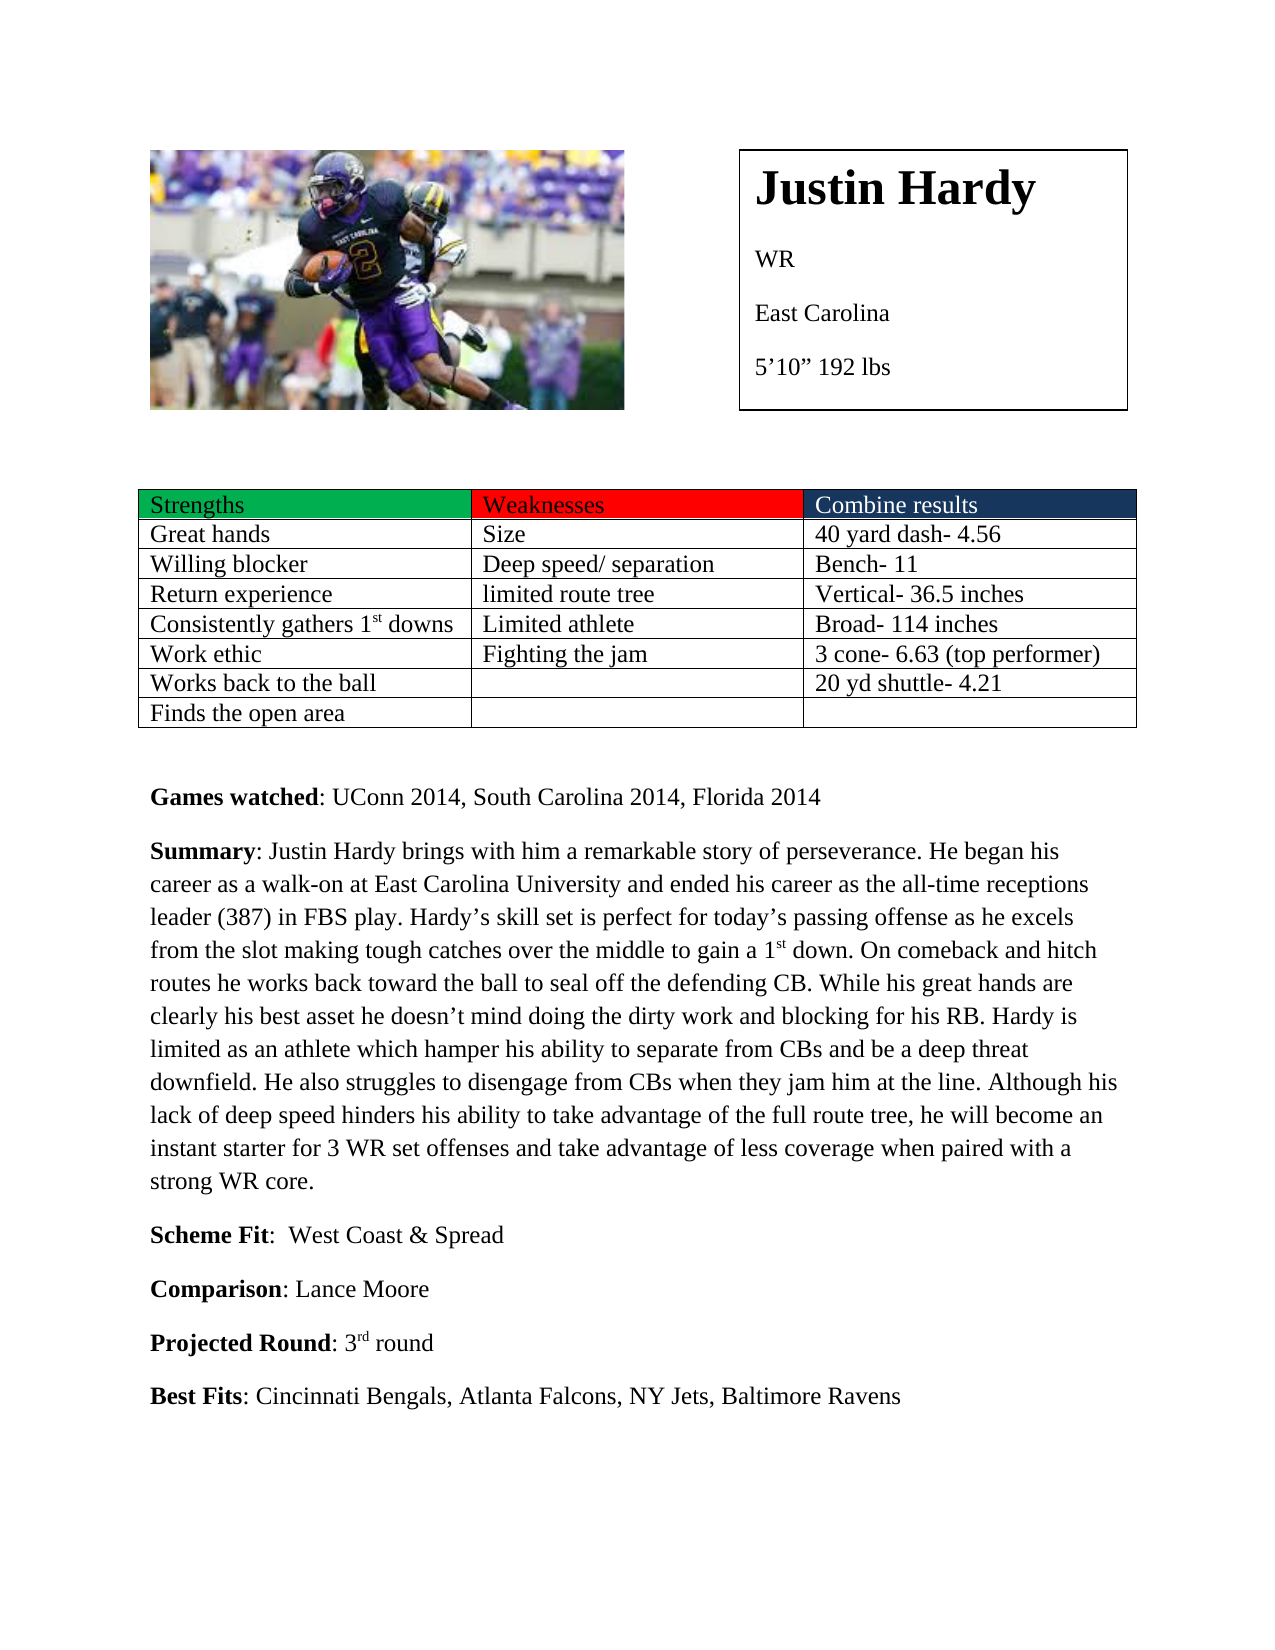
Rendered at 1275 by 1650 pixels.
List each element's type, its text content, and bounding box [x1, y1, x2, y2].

table_cell [804, 698, 1136, 727]
table_cell Vertical- 36.5 inches [804, 579, 1136, 608]
table_cell Great hands [139, 520, 471, 548]
table_cell [472, 698, 803, 727]
table_cell 20 yd shuttle- 4.21 [804, 669, 1136, 697]
text Summary: Justin Hardy brings with him a remarkable story of perseverance. He began his career as a walk-on at East Carolina University and ended his career as the all-time receptions leader (387) in FBS play. Hardy’s skill set is perfect for today’s passing offense as he excels from the slot making tough catches over the middle to gain a 1st down. On comeback and hitch routes he works back toward the ball to seal off the defending CB. While his great hands are clearly his best asset he doesn’t mind doing the dirty work and blocking for his RB. Hardy is limited as an athlete which hamper his ability to separate from CBs and be a deep threat downfield. He also struggles to disengage from CBs when they jam him at the line. Although his lack of deep speed hinders his ability to take advantage of the full route tree, he will become an instant starter for 3 WR set offenses and take advantage of less coverage when paired with a strong WR core. [150, 836, 1125, 1195]
table_cell Fighting the jam [472, 639, 803, 667]
table_header Strengths [139, 490, 471, 518]
text Games watched: UConn 2014, South Carolina 2014, Florida 2014 [150, 782, 1125, 811]
table_cell 3 cone- 6.63 (top performer) [804, 639, 1136, 667]
table_cell Limited athlete [472, 609, 803, 638]
table_cell Finds the open area [139, 698, 471, 727]
picture [150, 150, 625, 410]
table_cell Return experience [139, 579, 471, 608]
table_cell limited route tree [472, 579, 803, 608]
table_cell Works back to the ball [139, 669, 471, 697]
table_cell Broad- 114 inches [804, 609, 1136, 638]
table_cell Deep speed/ separation [472, 549, 803, 578]
text Projected Round: 3rd round [150, 1328, 1125, 1356]
table_cell Consistently gathers 1st downs [139, 609, 471, 638]
text Best Fits: Cincinnati Bengals, Atlanta Falcons, NY Jets, Baltimore Ravens [150, 1381, 1125, 1410]
table_cell Work ethic [139, 639, 471, 667]
table_cell 40 yard dash- 4.56 [804, 520, 1136, 548]
table_cell [472, 669, 803, 697]
table_header Weaknesses [472, 490, 803, 518]
text Comparison: Lance Moore [150, 1274, 1125, 1302]
text Scheme Fit: West Coast & Spread [150, 1220, 1125, 1249]
table_cell Bench- 11 [804, 549, 1136, 578]
table_header Combine results [804, 490, 1136, 518]
table_cell Willing blocker [139, 549, 471, 578]
table_cell Size [472, 520, 803, 548]
